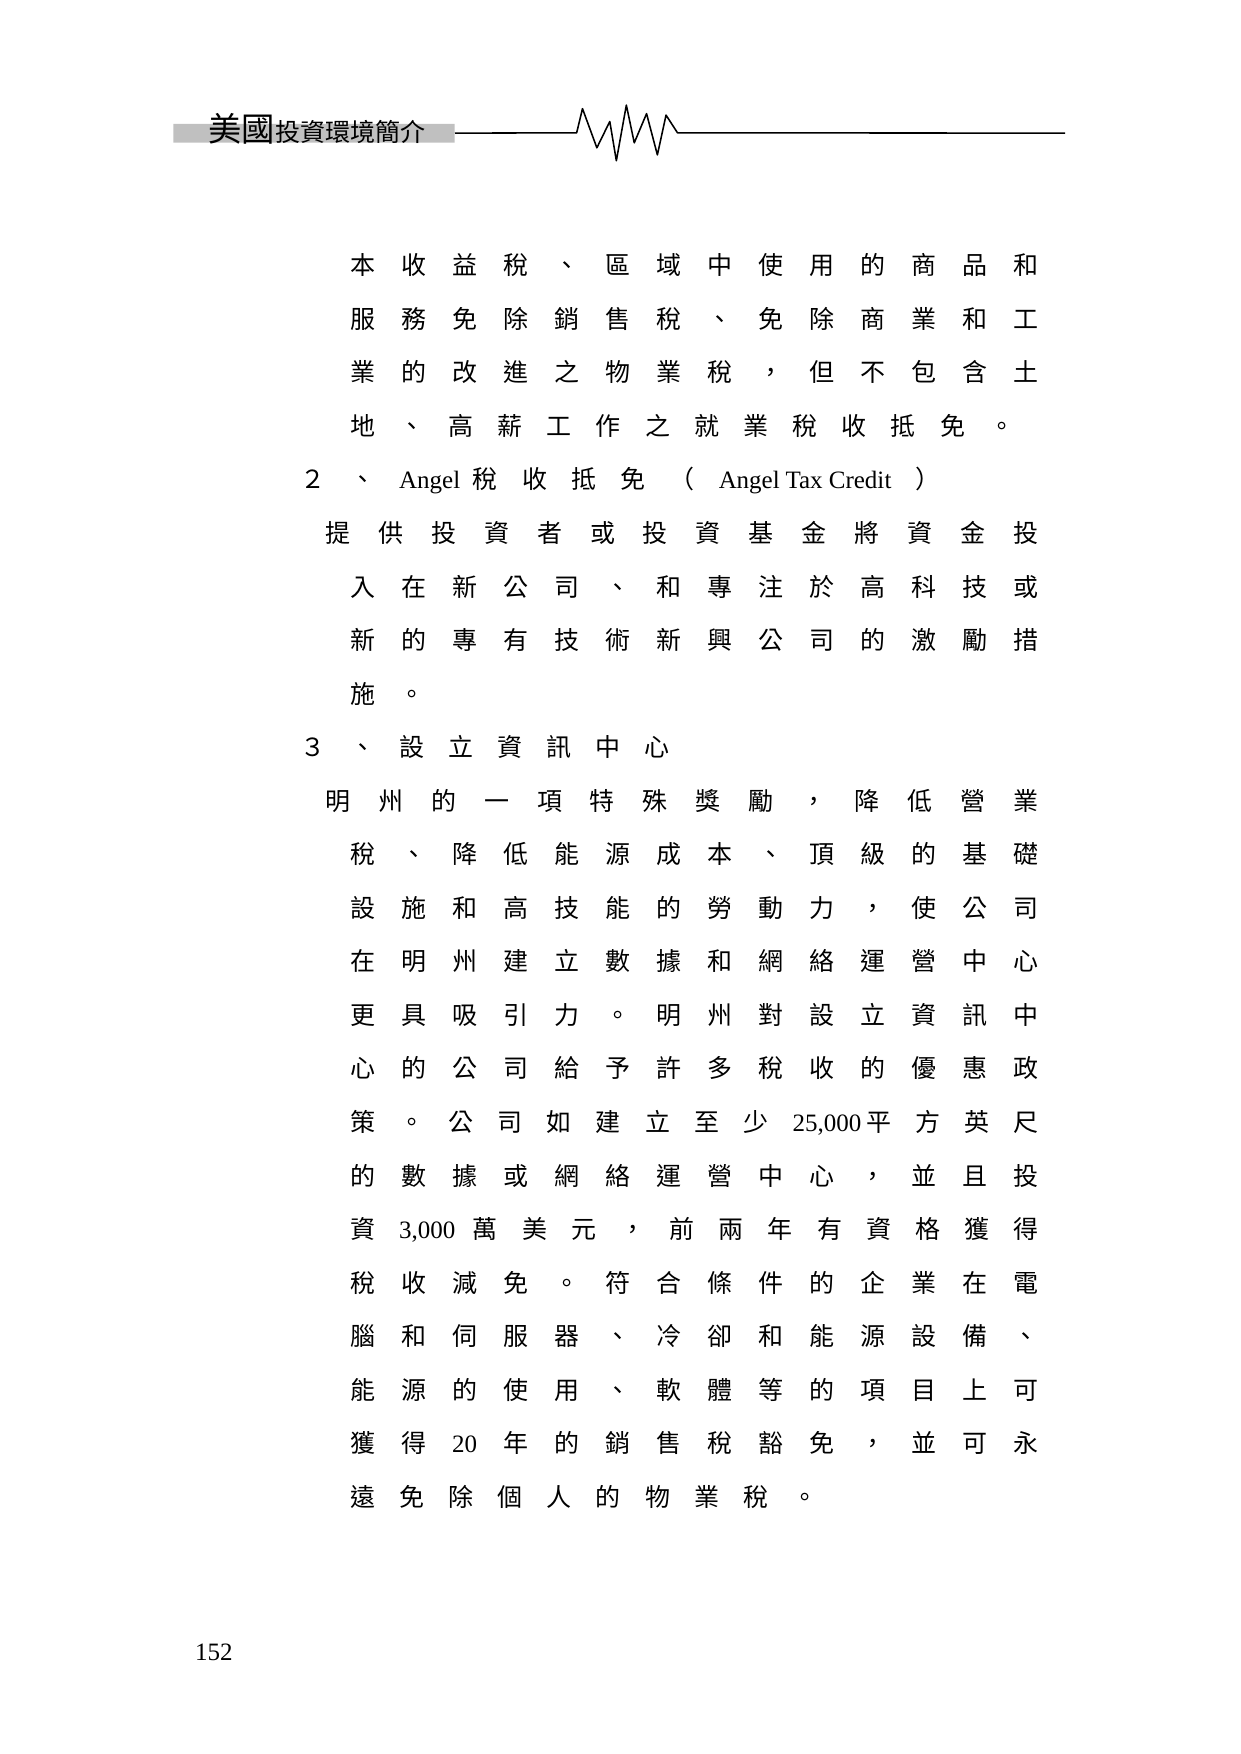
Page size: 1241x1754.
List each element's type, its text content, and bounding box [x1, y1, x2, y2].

text 提供投資者或投資基金將資金投入在新公司、和專注於高科技或新的專有技術新興公司的激勵措施。 [276, 505, 1063, 719]
text 明州的一項特殊獎勵，降低營業稅、降低能源成本、頂級的基礎設施和高技能的勞動力，使公司在明州建立數據和網絡運營中心更具吸引力。明州對設立資訊中心的公司給予許多稅收的優惠政策。公司如建立至少25,000平方英尺的數據或網絡運營中心，並且投資3,000萬美元，前兩年有資格獲得稅收減免。符合條件的企業在電腦和伺服器、冷卻和能源設備、能源的使用、軟體等的項目上可獲得20年的銷售稅豁免，並可永遠免除個人的物業稅。 [276, 773, 1063, 1522]
text ２、Angel稅收抵免（Angel Tax Credit） [276, 451, 1063, 505]
text ３、設立資訊中心 [276, 719, 1063, 773]
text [276, 237, 1063, 451]
